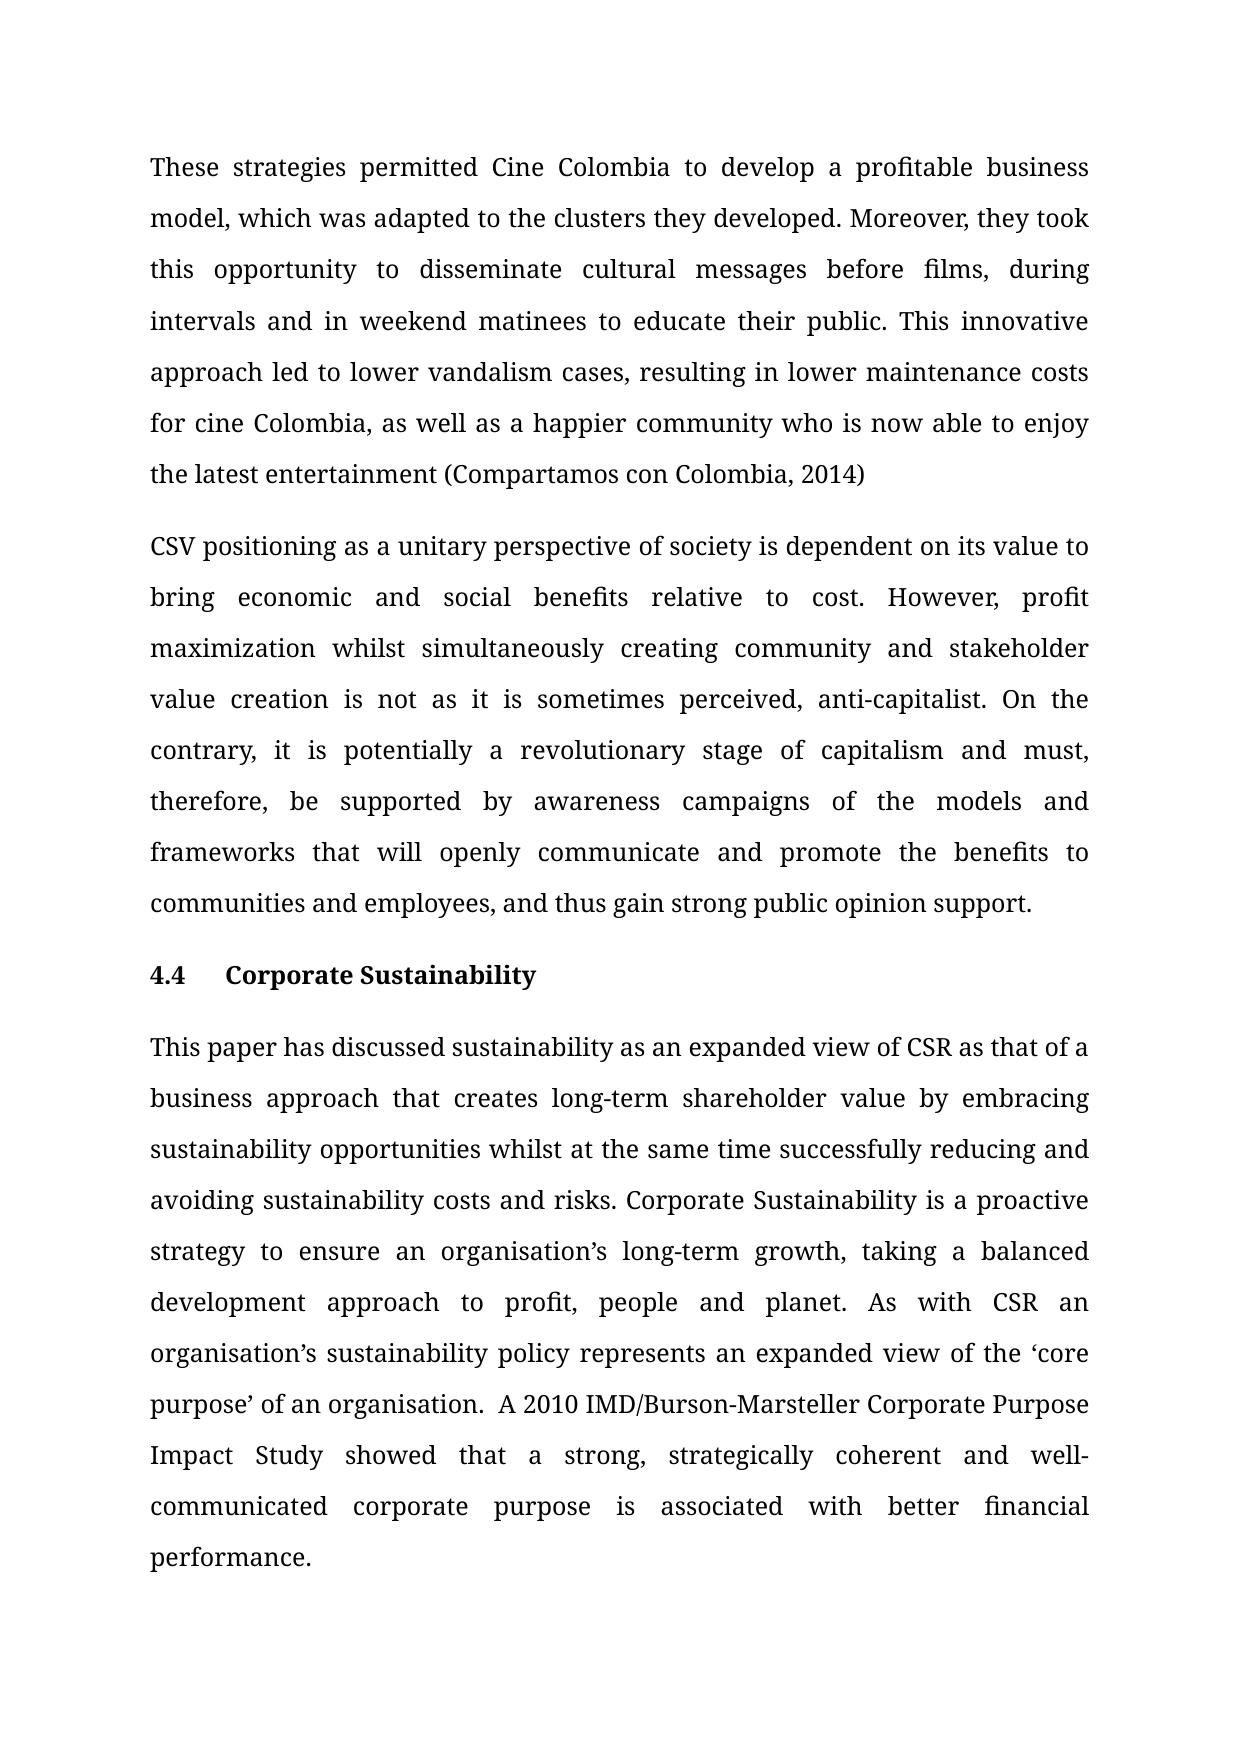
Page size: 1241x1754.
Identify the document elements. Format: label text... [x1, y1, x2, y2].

text This paper has discussed sustainability as an expanded view of CSR as that of a business approach that creates long-term shareholder value by embracing sustainability opportunities whilst at the same time successfully reducing and avoiding sustainability costs and risks. Corporate Sustainability is a proactive strategy to ensure an organisation’s long-term growth, taking a balanced development approach to profit, people and planet. As with CSR an organisation’s sustainability policy represents an expanded view of the ‘core purpose’ of an organisation. A 2010 IMD/Burson-Marsteller Corporate Purpose Impact Study showed that a strong, strategically coherent and well-communicated corporate purpose is associated with better financial performance. [150, 1029, 1090, 1574]
text These strategies permitted Cine Colombia to develop a profitable business model, which was adapted to the clusters they developed. Moreover, they took this opportunity to disseminate cultural messages before films, during intervals and in weekend matinees to educate their public. This innovative approach led to lower vandalism cases, resulting in lower maintenance costs for cine Colombia, as well as a happier community who is now able to enjoy the latest entertainment (Compartamos con Colombia, 2014) [150, 150, 1090, 490]
text 4.4 Corporate Sustainability [150, 957, 1090, 991]
text CSV positioning as a unitary perspective of society is dependent on its value to bring economic and social benefits relative to cost. However, profit maximization whilst simultaneously creating community and stakeholder value creation is not as it is sometimes perceived, anti-capitalist. On the contrary, it is potentially a revolutionary stage of capitalism and must, therefore, be supported by awareness campaigns of the models and frameworks that will openly communicate and promote the benefits to communities and employees, and thus gain strong public opinion support. [150, 528, 1090, 919]
